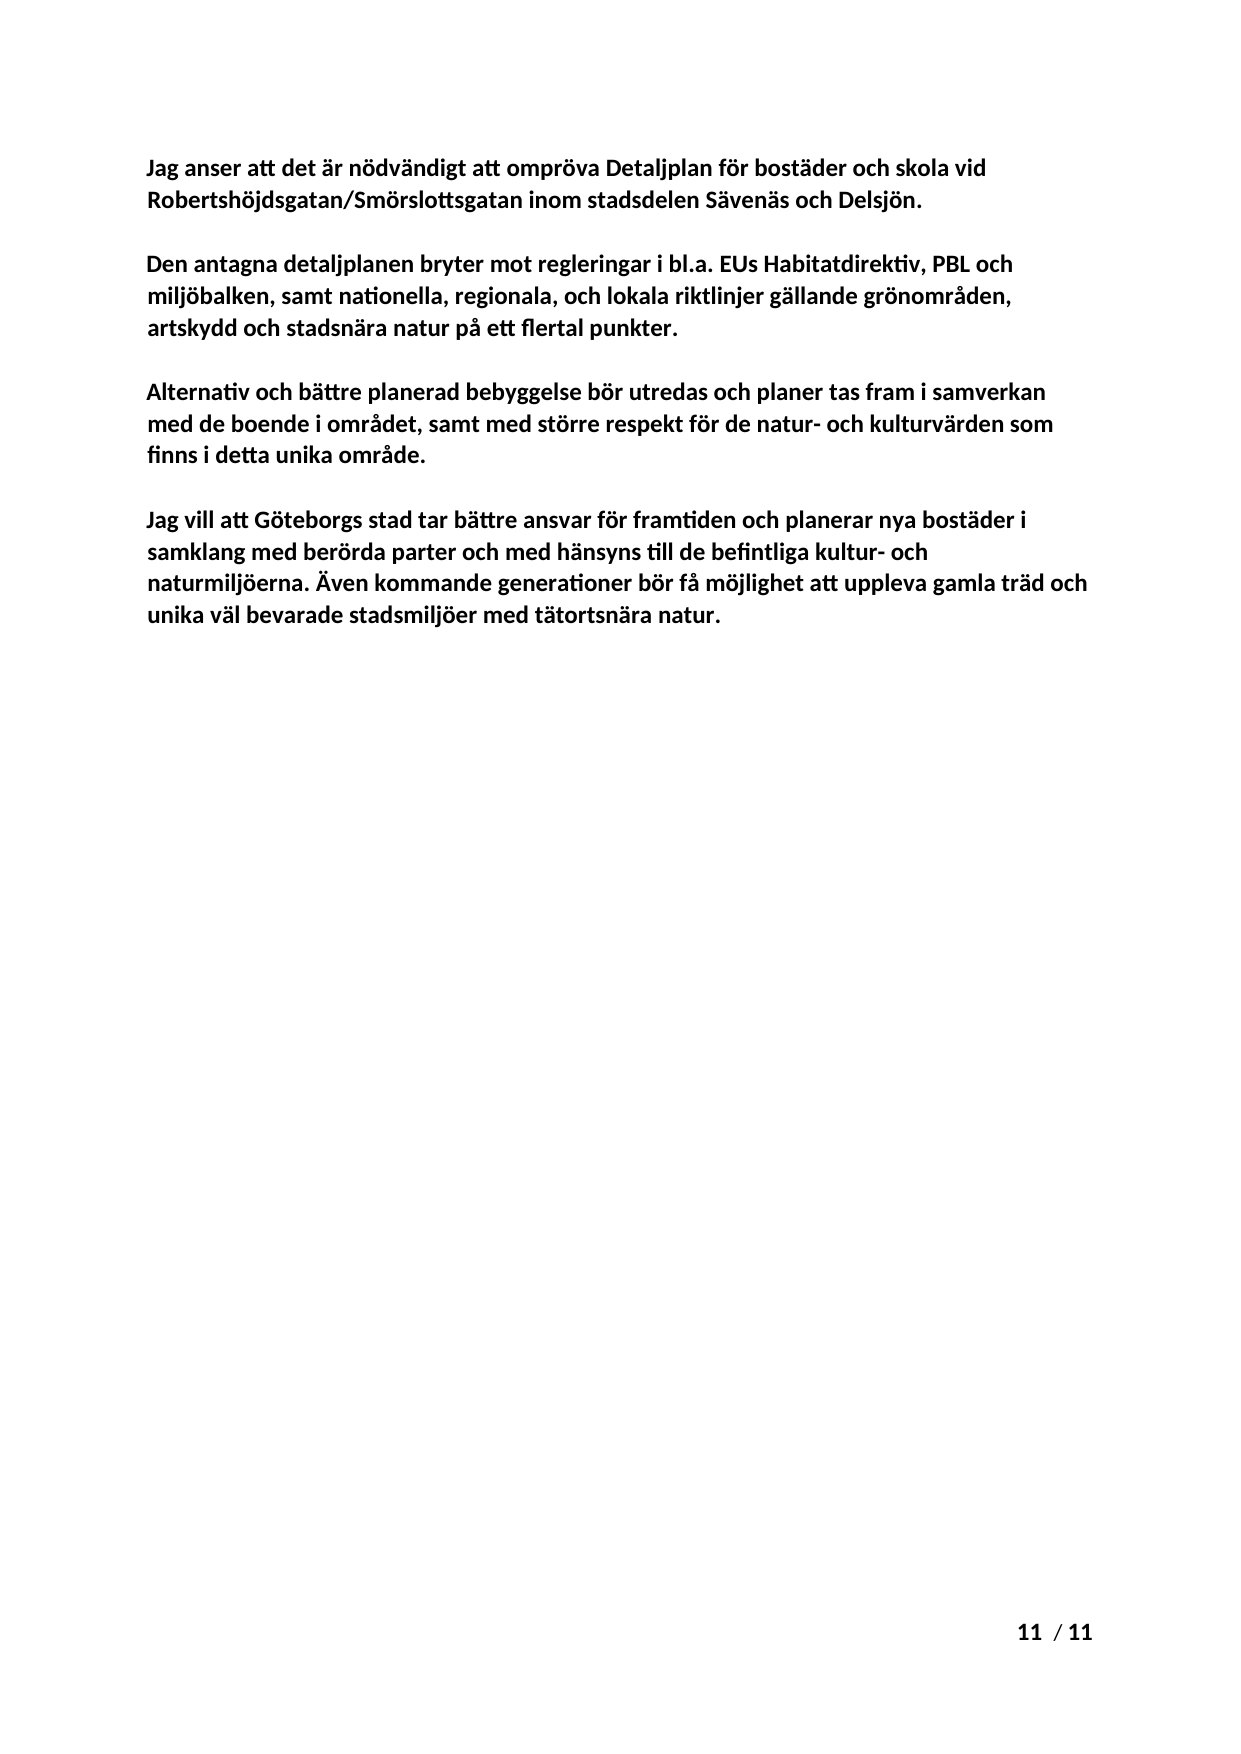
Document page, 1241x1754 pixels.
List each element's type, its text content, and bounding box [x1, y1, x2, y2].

text Alternativ och bättre planerad bebyggelse bör utredas och planer tas fram i samverkan med de boende i området, samt med större respekt för de natur- och kulturvärden som finns i detta unika område. [146, 376, 1092, 470]
text Jag vill att Göteborgs stad tar bättre ansvar för framtiden och planerar nya bostäder i samklang med berörda parter och med hänsyns till de befintliga kultur- och naturmiljöerna. Även kommande generationer bör få möjlighet att uppleva gamla träd och unika väl bevarade stadsmiljöer med tätortsnära natur. [146, 504, 1092, 629]
text Jag anser att det är nödvändigt att ompröva Detaljplan för bostäder och skola vid Robertshöjdsgatan/Smörslottsgatan inom stadsdelen Sävenäs och Delsjön. [146, 152, 1092, 215]
text Den antagna detaljplanen bryter mot regleringar i bl.a. EUs Habitatdirektiv, PBL och miljöbalken, samt nationella, regionala, och lokala riktlinjer gällande grönområden, artskydd och stadsnära natur på ett flertal punkter. [146, 248, 1092, 342]
